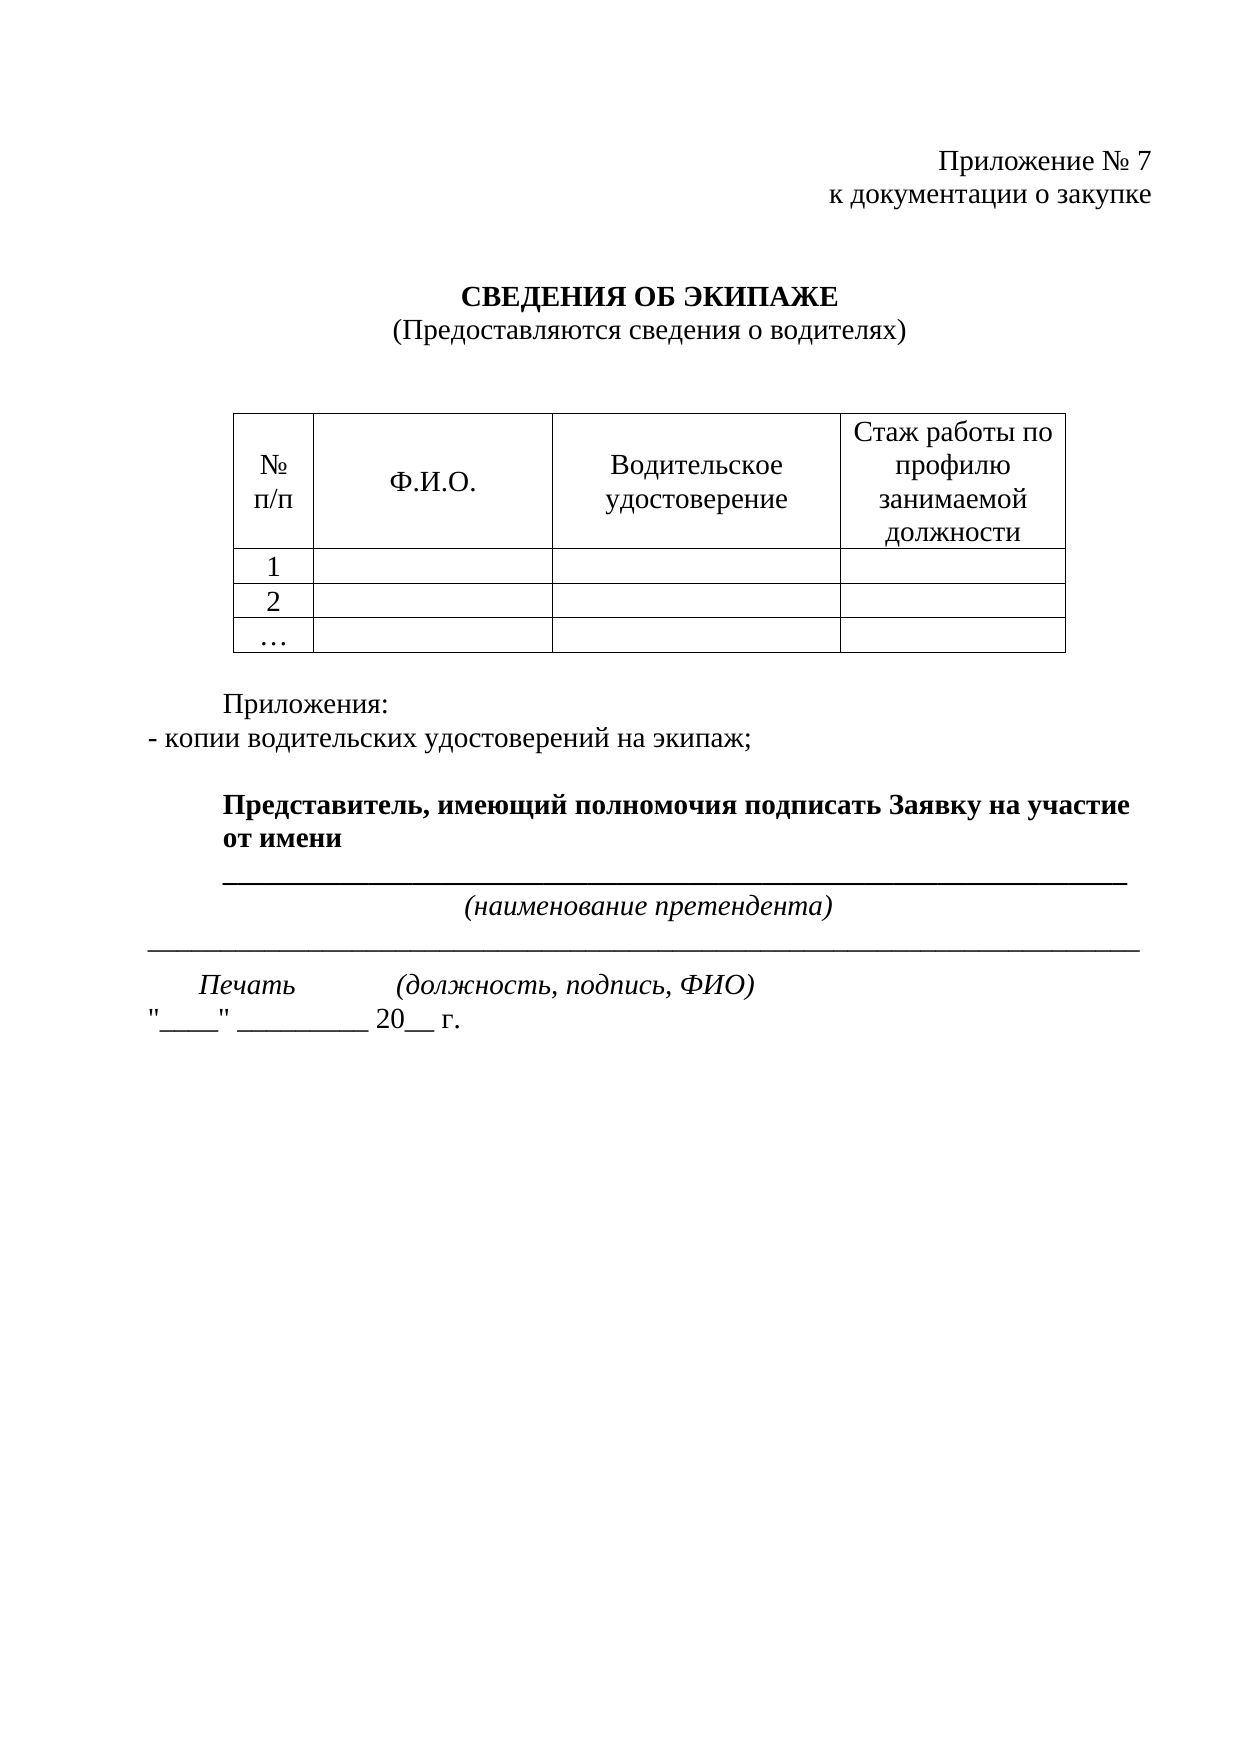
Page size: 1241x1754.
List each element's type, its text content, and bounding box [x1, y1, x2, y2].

subtitle Приложение № 7 к документации о закупке [148, 143, 1152, 210]
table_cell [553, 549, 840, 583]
subtitle Приложения: [148, 686, 1152, 720]
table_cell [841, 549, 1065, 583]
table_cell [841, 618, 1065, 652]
text (Предоставляются сведения о водителях) [148, 312, 1152, 346]
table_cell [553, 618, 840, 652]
text ____________________________________________________________________ [148, 921, 1152, 955]
text (наименование претендента) [148, 888, 1152, 921]
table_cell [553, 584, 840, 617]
text "____" _________ 20__ г. [148, 1001, 1152, 1034]
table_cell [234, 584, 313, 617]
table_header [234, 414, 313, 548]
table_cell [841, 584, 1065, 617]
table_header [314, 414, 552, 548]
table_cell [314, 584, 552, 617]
text СВЕДЕНИЯ ОБ ЭКИПАЖЕ [148, 279, 1152, 312]
subtitle Представитель, имеющий полномочия подписать Заявку на участие от имени ______________________________________________________________ [148, 787, 1152, 888]
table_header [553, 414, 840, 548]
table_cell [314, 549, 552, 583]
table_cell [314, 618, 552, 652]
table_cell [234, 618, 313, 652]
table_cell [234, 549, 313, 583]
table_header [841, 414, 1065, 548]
text Печать (должность, подпись, ФИО) [148, 967, 1152, 1001]
text - копии водительских удостоверений на экипаж; [148, 720, 1152, 753]
